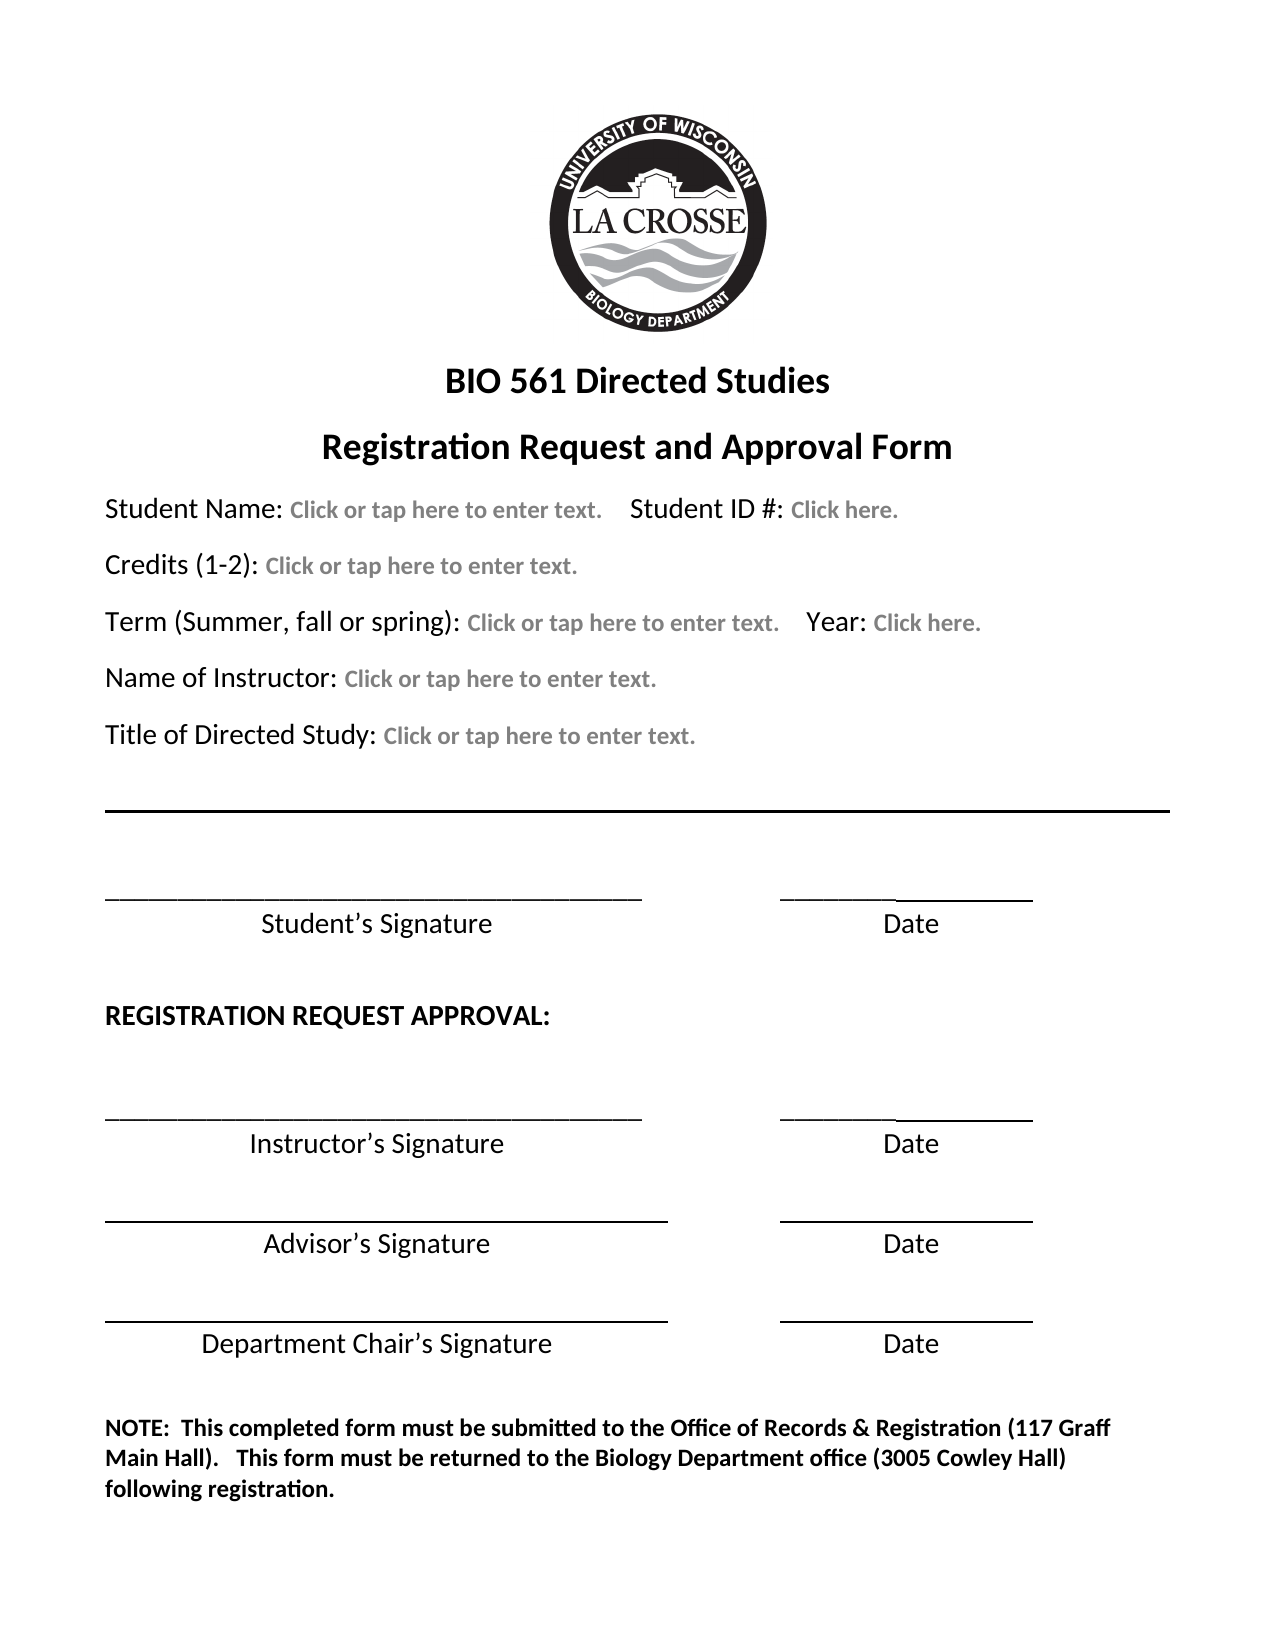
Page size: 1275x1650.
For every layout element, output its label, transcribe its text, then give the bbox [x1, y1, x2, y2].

text Instructor’s Signature Date [105, 1125, 1170, 1161]
text Name of Instructor: [105, 659, 1170, 695]
text Credits (1-2): [105, 546, 1170, 582]
text Student’s Signature Date [105, 905, 1170, 941]
text _____________________________________ ________ [105, 1089, 1170, 1125]
text Title of Directed Study: [105, 716, 1170, 751]
text _____________________________________ ________ [105, 869, 1170, 905]
text Advisor’s Signature Date [105, 1225, 1170, 1261]
text Department Chair’s Signature Date [105, 1325, 1170, 1361]
text NOTE: This completed form must be submitted to the Office of Records & Registration (117 Graff Main Hall). This form must be returned to the Biology Department office (3005 Cowley Hall) following registration. [105, 1412, 1170, 1503]
text Student Name: Student ID #: [105, 490, 1170, 526]
text Registration Request and Approval Form [105, 423, 1170, 469]
text REGISTRATION REQUEST APPROVAL: [105, 997, 1170, 1033]
text Term (Summer, fall or spring): Year: [105, 603, 1170, 638]
text BIO 561 Directed Studies [105, 357, 1170, 402]
